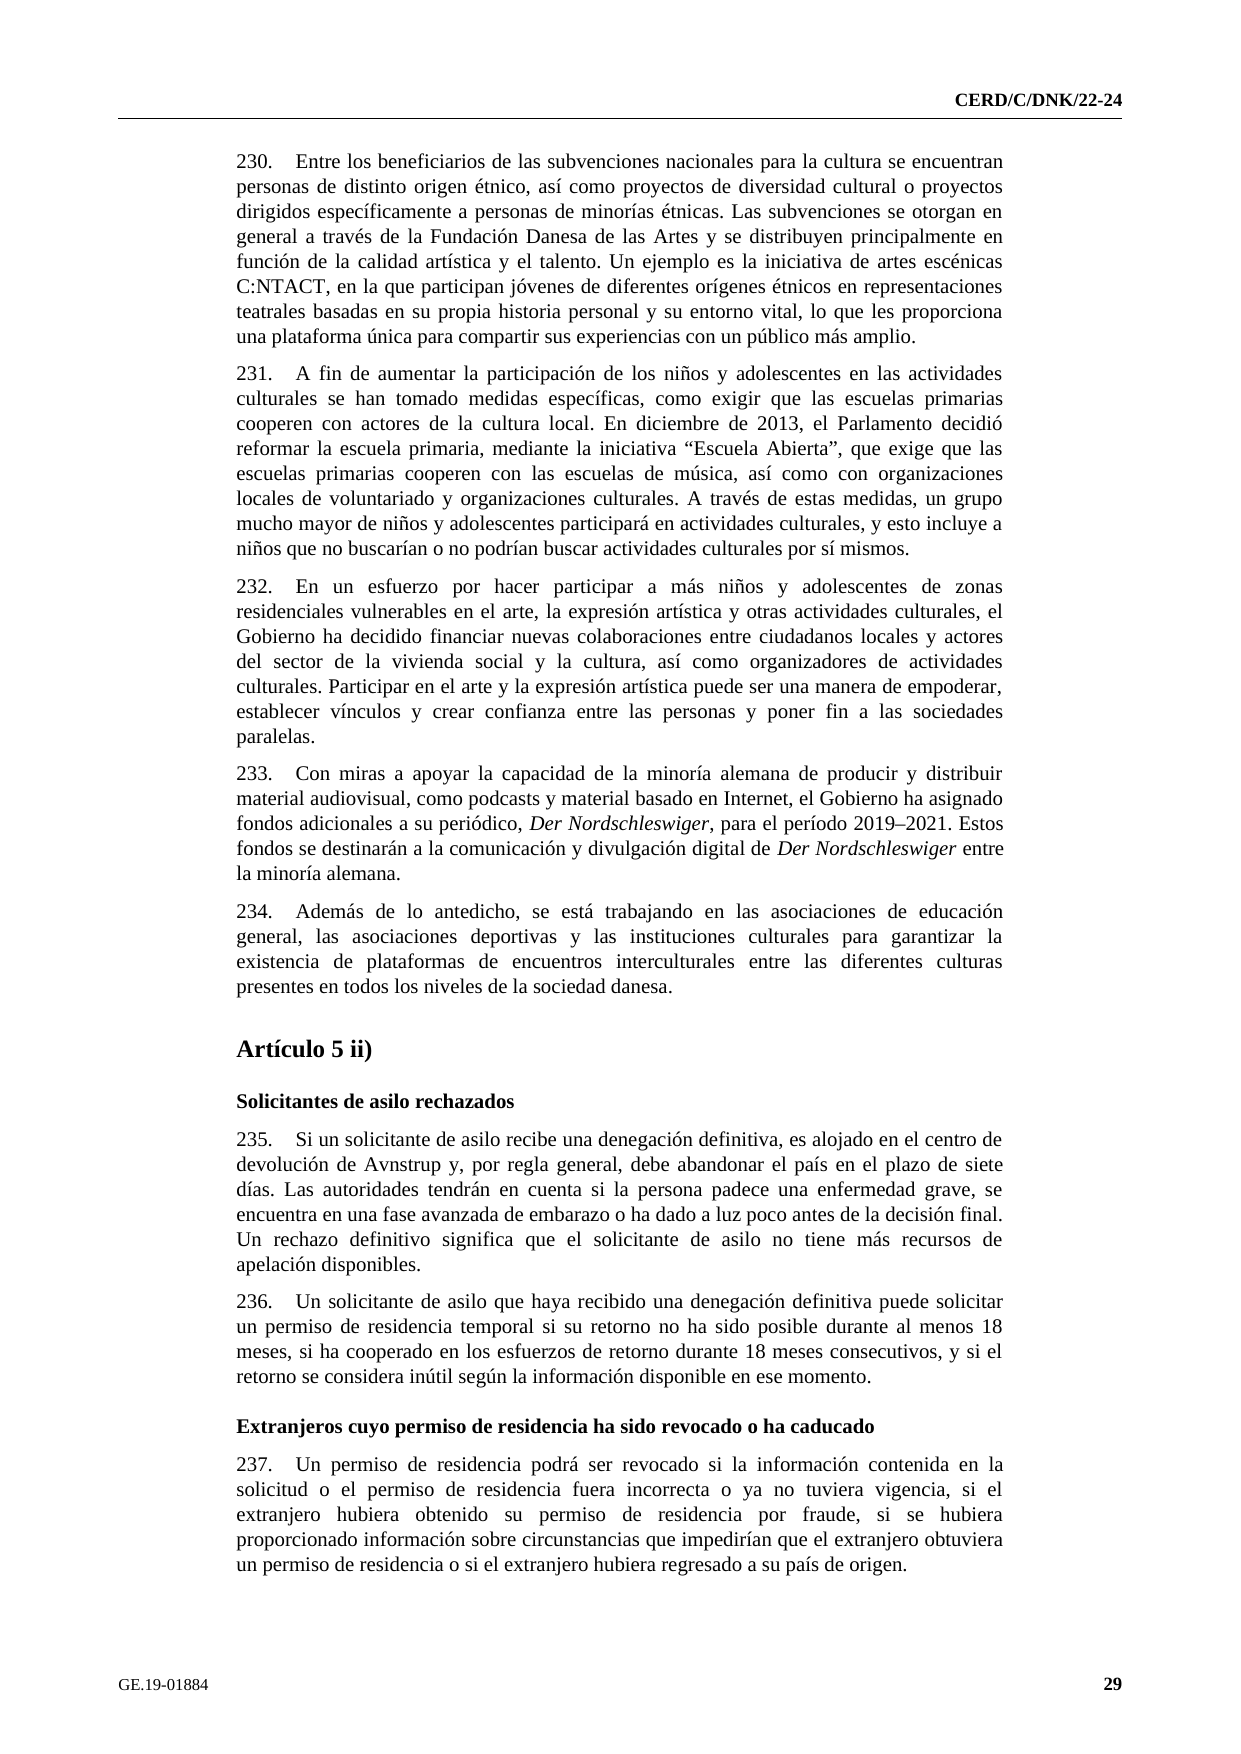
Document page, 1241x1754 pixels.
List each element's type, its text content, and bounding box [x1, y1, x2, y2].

text Extranjeros cuyo permiso de residencia ha sido revocado o ha caducado [118, 1413, 1004, 1438]
text 231. A fin de aumentar la participación de los niños y adolescentes en las actividades culturales se han tomado medidas específicas, como exigir que las escuelas primarias cooperen con actores de la cultura local. En diciembre de 2013, el Parlamento decidió reformar la escuela primaria, mediante la iniciativa “Escuela Abierta”, que exige que las escuelas primarias cooperen con las escuelas de música, así como con organizaciones locales de voluntariado y organizaciones culturales. A través de estas medidas, un grupo mucho mayor de niños y adolescentes participará en actividades culturales, y esto incluye a niños que no buscarían o no podrían buscar actividades culturales por sí mismos. [236, 360, 1004, 560]
text Artículo 5 ii) [118, 1035, 1004, 1063]
text 234. Además de lo antedicho, se está trabajando en las asociaciones de educación general, las asociaciones deportivas y las instituciones culturales para garantizar la existencia de plataformas de encuentros interculturales entre las diferentes culturas presentes en todos los niveles de la sociedad danesa. [236, 898, 1004, 998]
text Solicitantes de asilo rechazados [118, 1088, 1004, 1113]
text 233. Con miras a apoyar la capacidad de la minoría alemana de producir y distribuir material audiovisual, como podcasts y material basado en Internet, el Gobierno ha asignado fondos adicionales a su periódico, Der Nordschleswiger, para el período 2019–2021. Estos fondos se destinarán a la comunicación y divulgación digital de Der Nordschleswiger entre la minoría alemana. [236, 760, 1004, 885]
text 232. En un esfuerzo por hacer participar a más niños y adolescentes de zonas residenciales vulnerables en el arte, la expresión artística y otras actividades culturales, el Gobierno ha decidido financiar nuevas colaboraciones entre ciudadanos locales y actores del sector de la vivienda social y la cultura, así como organizadores de actividades culturales. Participar en el arte y la expresión artística puede ser una manera de empoderar, establecer vínculos y crear confianza entre las personas y poner fin a las sociedades paralelas. [236, 573, 1004, 748]
text 236. Un solicitante de asilo que haya recibido una denegación definitiva puede solicitar un permiso de residencia temporal si su retorno no ha sido posible durante al menos 18 meses, si ha cooperado en los esfuerzos de retorno durante 18 meses consecutivos, y si el retorno se considera inútil según la información disponible en ese momento. [236, 1288, 1004, 1388]
text 235. Si un solicitante de asilo recibe una denegación definitiva, es alojado en el centro de devolución de Avnstrup y, por regla general, debe abandonar el país en el plazo de siete días. Las autoridades tendrán en cuenta si la persona padece una enfermedad grave, se encuentra en una fase avanzada de embarazo o ha dado a luz poco antes de la decisión final. Un rechazo definitivo significa que el solicitante de asilo no tiene más recursos de apelación disponibles. [236, 1126, 1004, 1276]
text 230. Entre los beneficiarios de las subvenciones nacionales para la cultura se encuentran personas de distinto origen étnico, así como proyectos de diversidad cultural o proyectos dirigidos específicamente a personas de minorías étnicas. Las subvenciones se otorgan en general a través de la Fundación Danesa de las Artes y se distribuyen principalmente en función de la calidad artística y el talento. Un ejemplo es la iniciativa de artes escénicas C:NTACT, en la que participan jóvenes de diferentes orígenes étnicos en representaciones teatrales basadas en su propia historia personal y su entorno vital, lo que les proporciona una plataforma única para compartir sus experiencias con un público más amplio. [236, 148, 1004, 348]
text 237. Un permiso de residencia podrá ser revocado si la información contenida en la solicitud o el permiso de residencia fuera incorrecta o ya no tuviera vigencia, si el extranjero hubiera obtenido su permiso de residencia por fraude, si se hubiera proporcionado información sobre circunstancias que impedirían que el extranjero obtuviera un permiso de residencia o si el extranjero hubiera regresado a su país de origen. [236, 1451, 1004, 1576]
